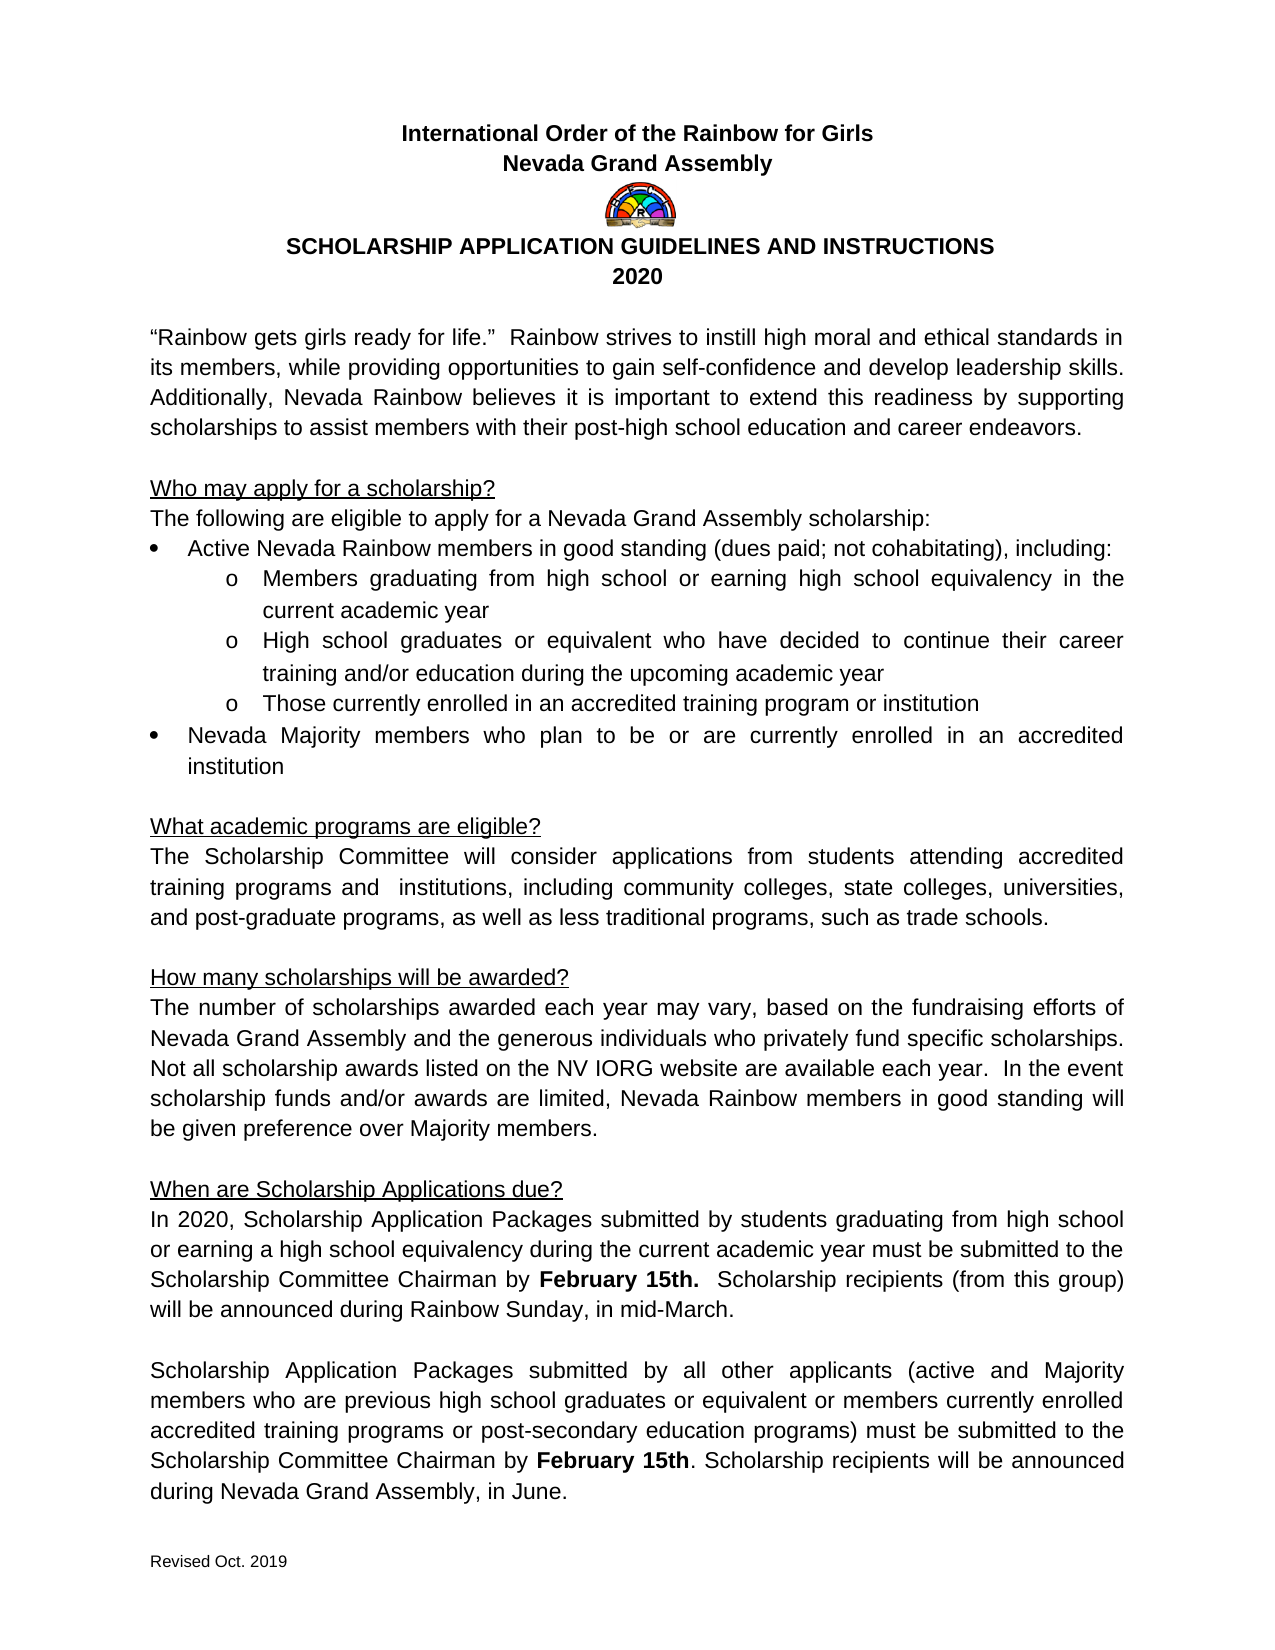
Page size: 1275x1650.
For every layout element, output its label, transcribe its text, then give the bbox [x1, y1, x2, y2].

text The number of scholarships awarded each year may vary, based on the fundraising efforts of Nevada Grand Assembly and the generous individuals who privately fund specific scholarships. Not all scholarship awards listed on the NV IORG website are available each year. In the event scholarship funds and/or awards are limited, Nevada Rainbow members in good standing will be given preference over Majority members. [150, 994, 1125, 1141]
text What academic programs are eligible? [150, 813, 1125, 839]
text The Scholarship Committee will consider applications from students attending accredited training programs and institutions, including community colleges, state colleges, universities, and post-graduate programs, as well as less traditional programs, such as trade schools. [150, 843, 1125, 930]
text In 2020, Scholarship Application Packages submitted by students graduating from high school or earning a high school equivalency during the current academic year must be submitted to the Scholarship Committee Chairman by February 15th. Scholarship recipients (from this group) will be announced during Rainbow Sunday, in mid-March. [150, 1206, 1125, 1323]
text The following are eligible to apply for a Nevada Grand Assembly scholarship: [150, 505, 1125, 531]
text 2020 [150, 263, 1125, 289]
list High school graduates or equivalent who have decided to continue their career training and/or education during the upcoming academic year [225, 627, 1125, 686]
picture [604, 180, 677, 229]
text Scholarship Application Packages submitted by all other applicants (active and Majority members who are previous high school graduates or equivalent or members currently enrolled accredited training programs or post-secondary education programs) must be submitted to the Scholarship Committee Chairman by February 15th. Scholarship recipients will be announced during Nevada Grand Assembly, in June. [150, 1357, 1125, 1504]
text “Rainbow gets girls ready for life.” Rainbow strives to instill high moral and ethical standards in its members, while providing opportunities to gain self-confidence and develop leadership skills. Additionally, Nevada Rainbow believes it is important to extend this readiness by supporting scholarships to assist members with their post-high school education and career endeavors. [150, 323, 1125, 440]
text International Order of the Rainbow for Girls [150, 120, 1125, 146]
list Nevada Majority members who plan to be or are currently enrolled in an accredited institution [150, 722, 1125, 779]
list Active Nevada Rainbow members in good standing (dues paid; not cohabitating), including: [150, 535, 1125, 561]
text Nevada Grand Assembly [150, 150, 1125, 177]
text How many scholarships will be awarded? [150, 964, 1125, 990]
text When are Scholarship Applications due? [150, 1176, 1125, 1202]
text Who may apply for a scholarship? [150, 474, 1125, 501]
list Those currently enrolled in an accredited training program or institution [225, 690, 1125, 718]
list Members graduating from high school or earning high school equivalency in the current academic year [225, 565, 1125, 624]
text SCHOLARSHIP APPLICATION GUIDELINES AND INSTRUCTIONS [150, 233, 1125, 259]
